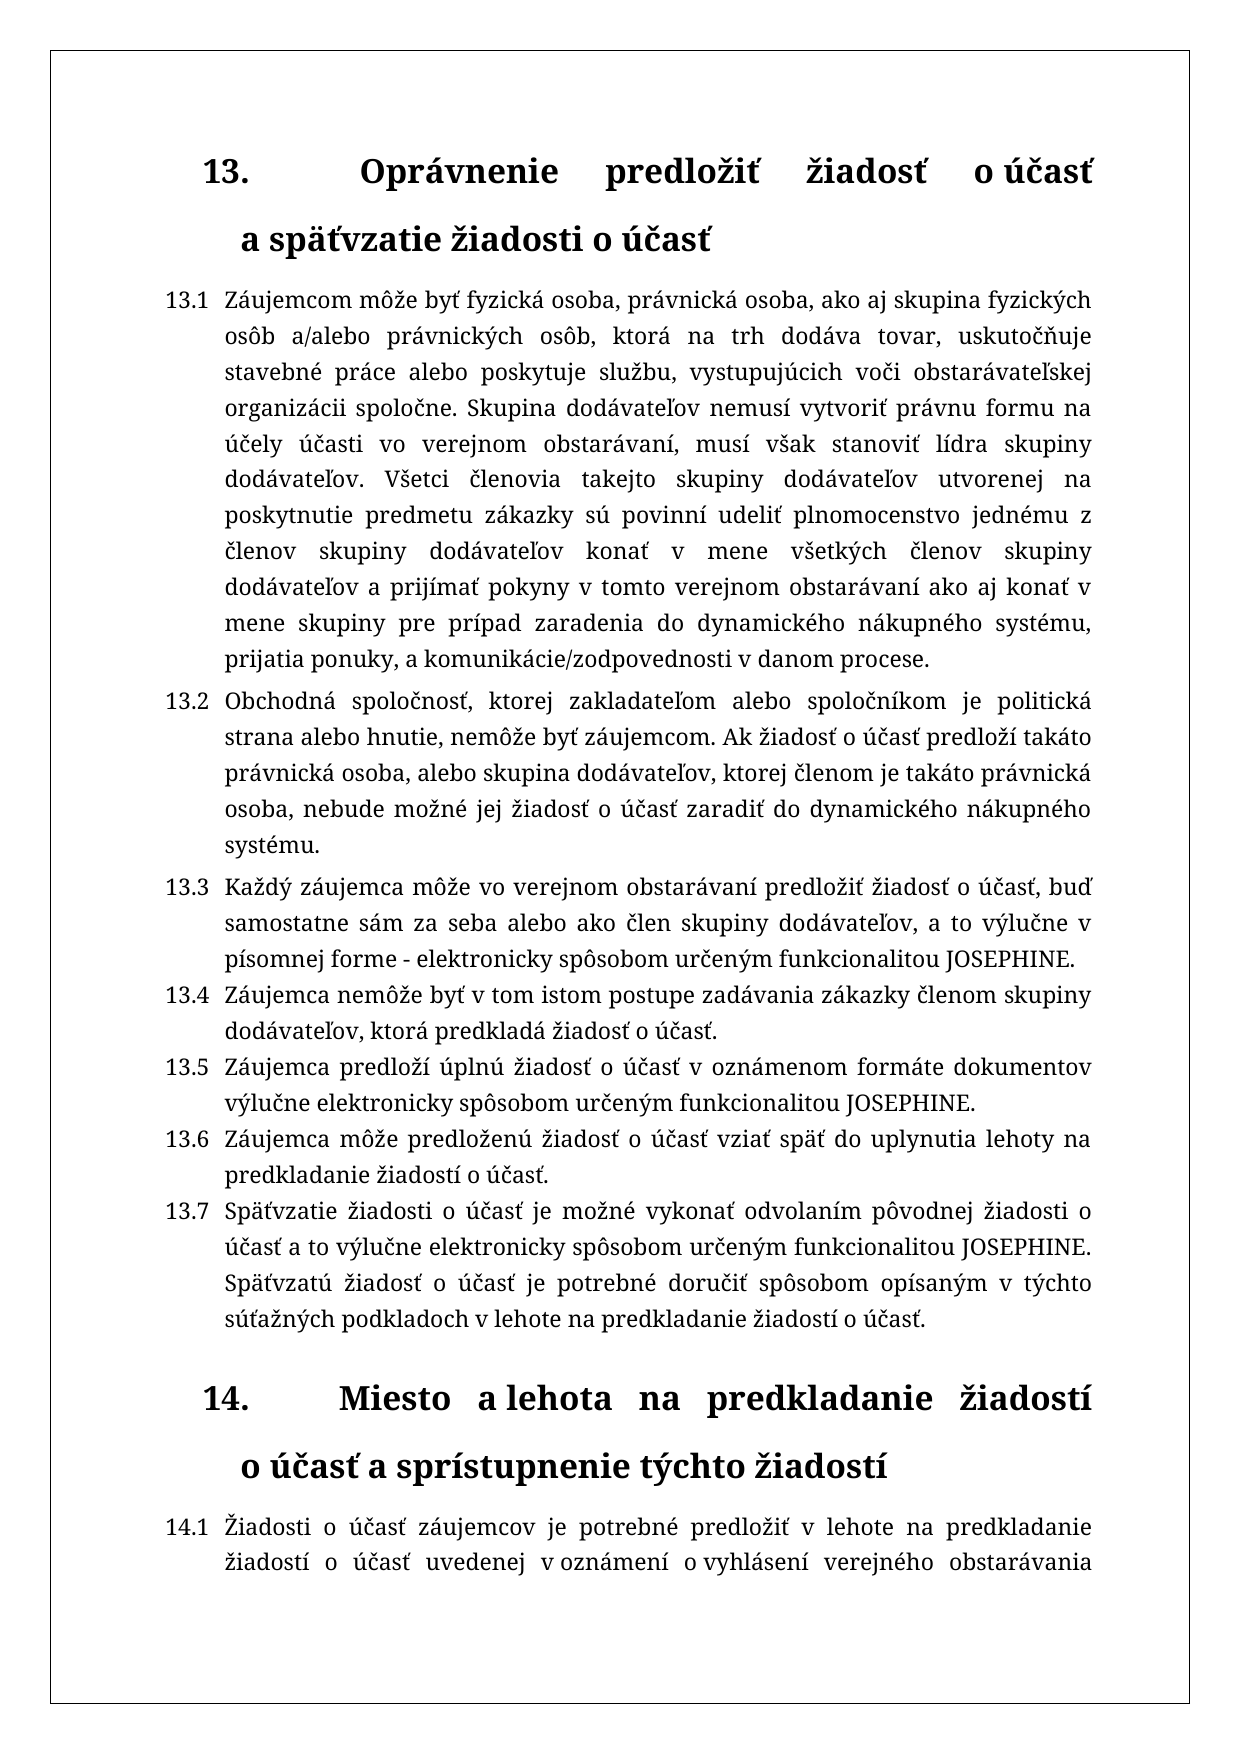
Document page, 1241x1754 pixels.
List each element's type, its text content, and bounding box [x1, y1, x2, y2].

subtitle Miesto a lehota na predkladanie žiadostí o účasť a sprístupnenie týchto žiadostí [203, 1374, 1093, 1488]
text 13.2 Obchodná spoločnosť, ktorej zakladateľom alebo spoločníkom je politická strana alebo hnutie, nemôže byť záujemcom. Ak žiadosť o účasť predloží takáto právnická osoba, alebo skupina dodávateľov, ktorej členom je takáto právnická osoba, nebude možné jej žiadosť o účasť zaradiť do dynamického nákupného systému. [165, 685, 1093, 860]
text 13.4 Záujemca nemôže byť v tom istom postupe zadávania zákazky členom skupiny dodávateľov, ktorá predkladá žiadosť o účasť. [165, 979, 1093, 1046]
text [165, 1511, 1093, 1577]
text 13.1 Záujemcom môže byť fyzická osoba, právnická osoba, ako aj skupina fyzických osôb a/alebo právnických osôb, ktorá na trh dodáva tovar, uskutočňuje stavebné práce alebo poskytuje službu, vystupujúcich voči obstarávateľskej organizácii spoločne. Skupina dodávateľov nemusí vytvoriť právnu formu na účely účasti vo verejnom obstarávaní, musí však stanoviť lídra skupiny dodávateľov. Všetci členovia takejto skupiny dodávateľov utvorenej na poskytnutie predmetu zákazky sú povinní udeliť plnomocenstvo jednému z členov skupiny dodávateľov konať v mene všetkých členov skupiny dodávateľov a prijímať pokyny v tomto verejnom obstarávaní ako aj konať v mene skupiny pre prípad zaradenia do dynamického nákupného systému, prijatia ponuky, a komunikácie/zodpovednosti v danom procese. [165, 284, 1093, 674]
text 13.5 Záujemca predloží úplnú žiadosť o účasť v oznámenom formáte dokumentov výlučne elektronicky spôsobom určeným funkcionalitou JOSEPHINE. [165, 1051, 1093, 1118]
text 13.3 Každý záujemca môže vo verejnom obstarávaní predložiť žiadosť o účasť, buď samostatne sám za seba alebo ako člen skupiny dodávateľov, a to výlučne v písomnej forme - elektronicky spôsobom určeným funkcionalitou JOSEPHINE. [165, 871, 1093, 974]
subtitle Oprávnenie predložiť žiadosť o účasť a späťvzatie žiadosti o účasť [203, 147, 1093, 261]
text 13.7 Späťvzatie žiadosti o účasť je možné vykonať odvolaním pôvodnej žiadosti o účasť a to výlučne elektronicky spôsobom určeným funkcionalitou JOSEPHINE. Späťvzatú žiadosť o účasť je potrebné doručiť spôsobom opísaným v týchto súťažných podkladoch v lehote na predkladanie žiadostí o účasť. [165, 1195, 1093, 1334]
text 13.6 Záujemca môže predloženú žiadosť o účasť vziať späť do uplynutia lehoty na predkladanie žiadostí o účasť. [165, 1123, 1093, 1190]
